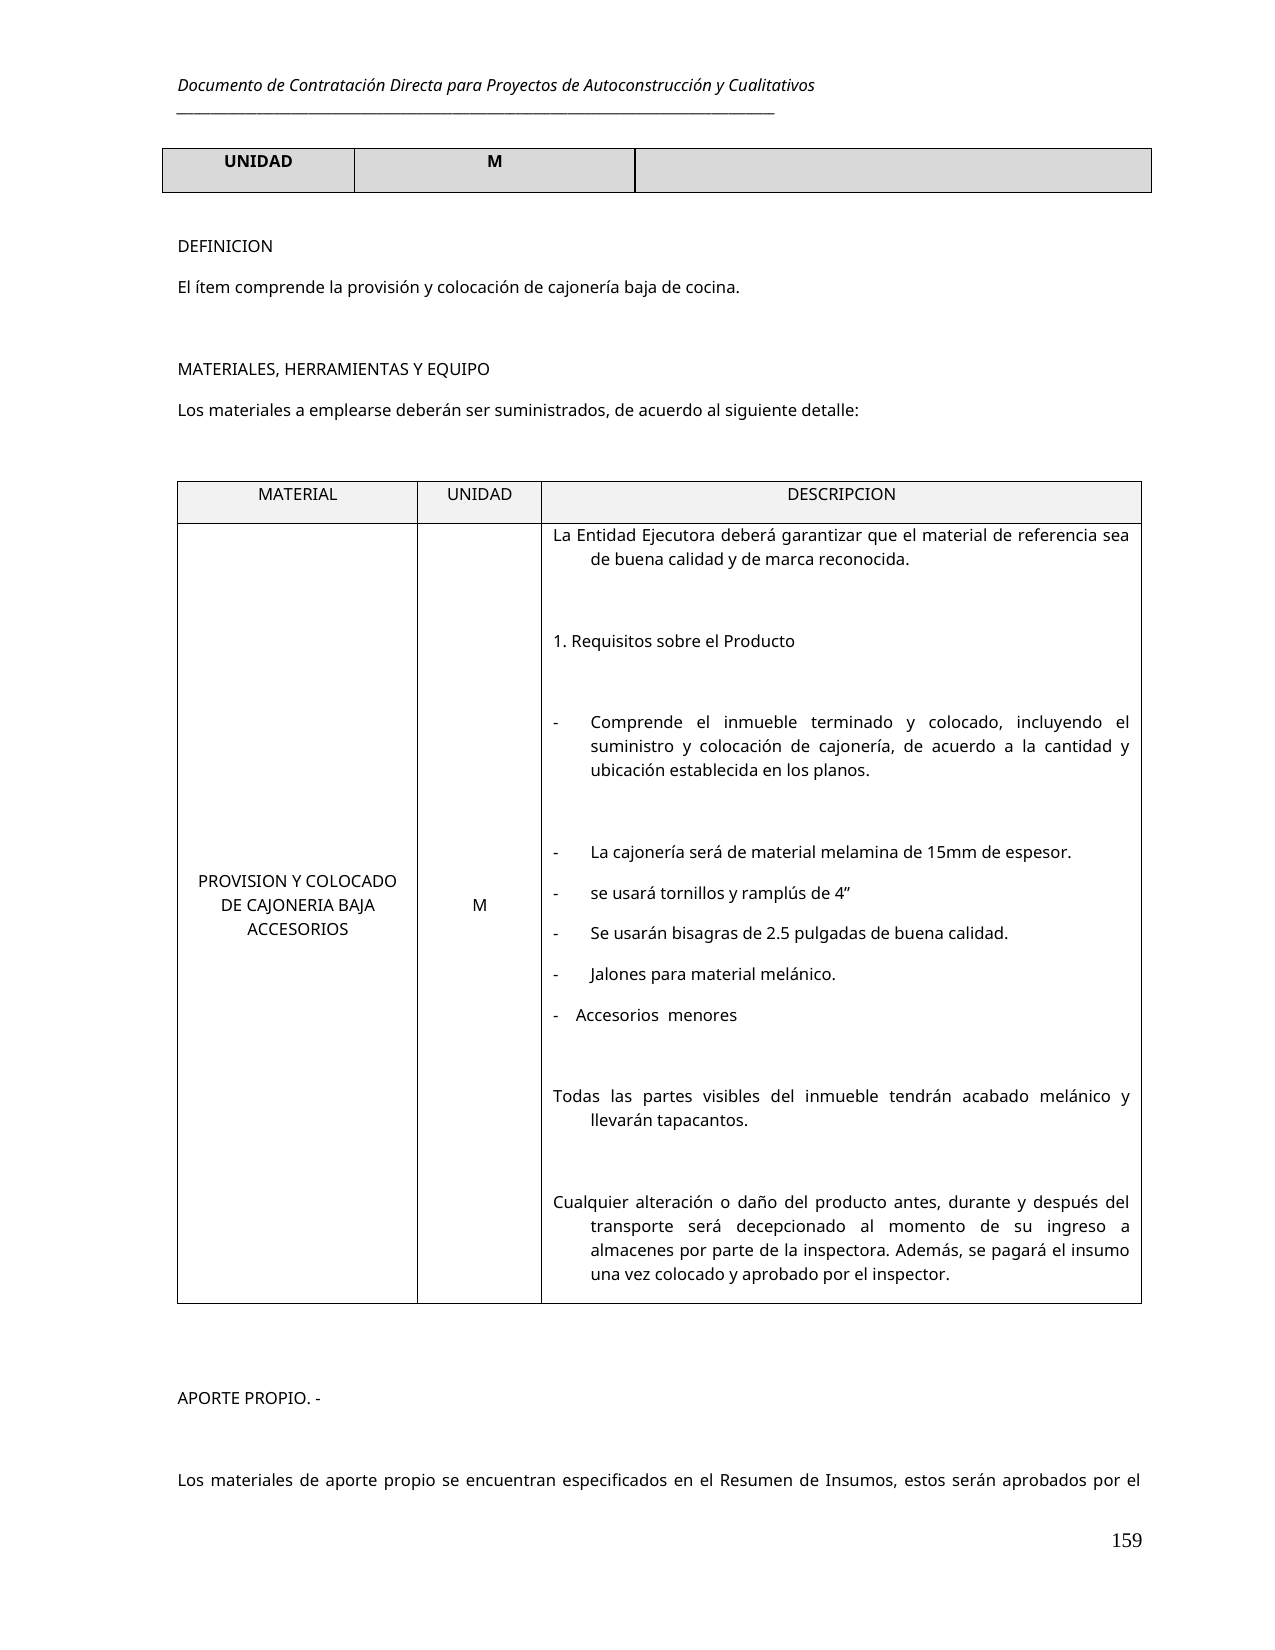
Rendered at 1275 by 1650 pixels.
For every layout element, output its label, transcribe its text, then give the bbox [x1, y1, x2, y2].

text MATERIALES, HERRAMIENTAS Y EQUIPO [177, 358, 1142, 380]
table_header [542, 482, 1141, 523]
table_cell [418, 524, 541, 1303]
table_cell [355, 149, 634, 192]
text APORTE PROPIO. - [177, 1387, 1142, 1409]
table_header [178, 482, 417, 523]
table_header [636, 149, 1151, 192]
text Los materiales a emplearse deberán ser suministrados, de acuerdo al siguiente detalle: [177, 399, 1142, 422]
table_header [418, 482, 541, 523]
text El ítem comprende la provisión y colocación de cajonería baja de cocina. [177, 275, 1142, 298]
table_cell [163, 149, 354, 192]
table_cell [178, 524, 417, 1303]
text DEFINICION [177, 234, 1142, 257]
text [177, 1469, 1142, 1492]
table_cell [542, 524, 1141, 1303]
